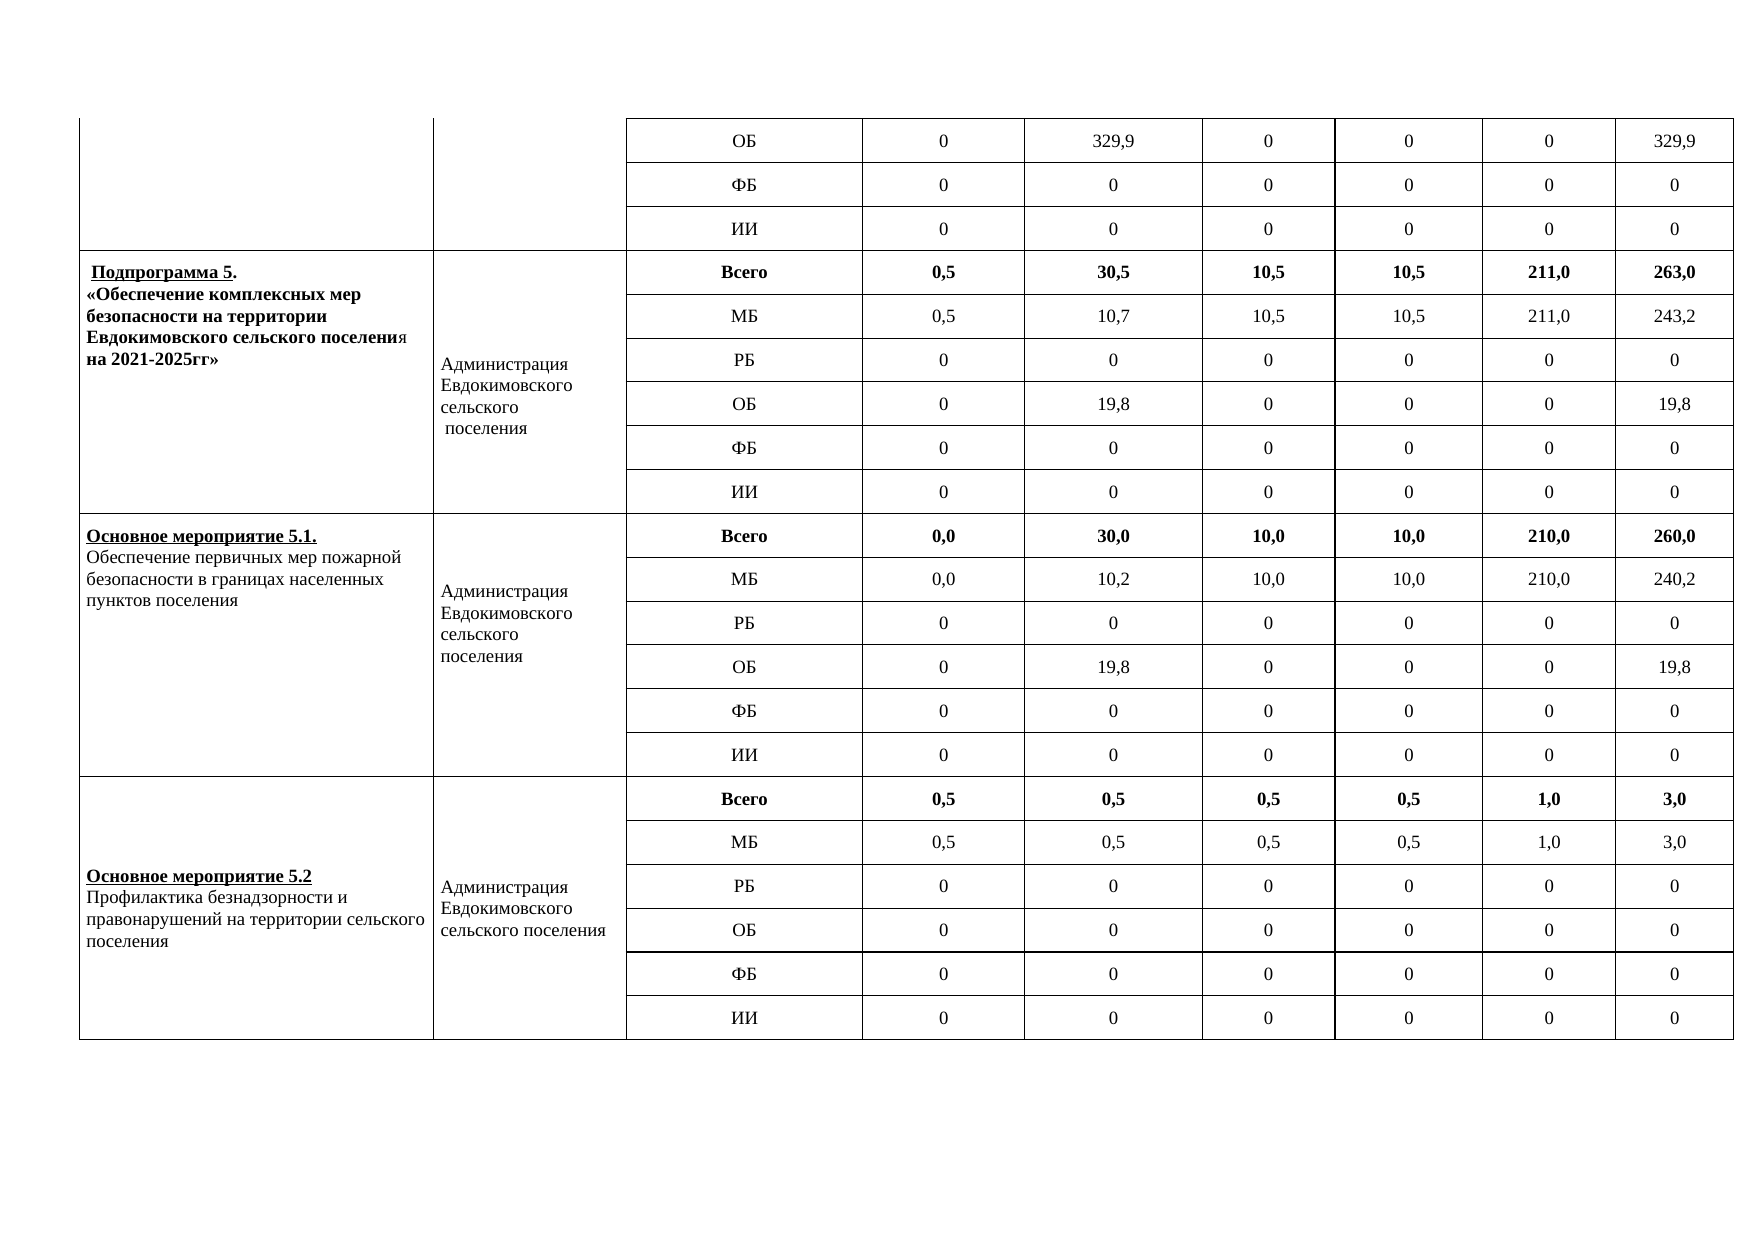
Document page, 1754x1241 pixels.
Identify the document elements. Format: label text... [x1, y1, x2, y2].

table_cell 0,5 [863, 295, 1024, 337]
table_cell РБ [627, 602, 862, 644]
table_cell 0 [1483, 426, 1615, 469]
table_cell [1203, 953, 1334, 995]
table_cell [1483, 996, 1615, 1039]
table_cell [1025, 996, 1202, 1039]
table_cell 19,8 [1025, 382, 1202, 425]
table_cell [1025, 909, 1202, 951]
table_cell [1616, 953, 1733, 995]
table_cell 0 [1336, 207, 1482, 250]
table_cell 0 [863, 645, 1024, 688]
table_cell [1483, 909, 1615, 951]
table_cell 210,0 [1483, 558, 1615, 601]
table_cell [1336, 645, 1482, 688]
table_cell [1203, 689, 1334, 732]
table_cell 0 [1616, 426, 1733, 469]
table_cell 0 [1616, 207, 1733, 250]
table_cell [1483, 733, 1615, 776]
table_cell 0 [1616, 470, 1733, 513]
table_cell 30,5 [1025, 251, 1202, 293]
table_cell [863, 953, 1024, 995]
table_cell 260,0 [1616, 514, 1733, 557]
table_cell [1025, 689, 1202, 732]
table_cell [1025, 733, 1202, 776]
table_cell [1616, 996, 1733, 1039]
table_cell ИИ [627, 470, 862, 513]
table_cell МБ [627, 558, 862, 601]
table_cell 10,0 [1203, 514, 1334, 557]
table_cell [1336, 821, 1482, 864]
table_cell 0 [863, 207, 1024, 250]
table_cell 240,2 [1616, 558, 1733, 601]
table_cell 0 [1616, 163, 1733, 206]
table_cell ФБ [627, 426, 862, 469]
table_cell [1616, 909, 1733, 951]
table_cell Основное мероприятие 5.1. Обеспечение первичных мер пожарной безопасности в границах населенных пунктов поселения [80, 514, 433, 776]
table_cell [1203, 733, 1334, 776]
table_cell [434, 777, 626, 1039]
table_cell 0 [1483, 207, 1615, 250]
table_cell 0 [1025, 470, 1202, 513]
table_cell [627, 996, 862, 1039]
table_cell Администрация Евдокимовского сельского поселения [434, 514, 626, 776]
table_cell 0 [1203, 339, 1334, 381]
table_cell 0 [863, 426, 1024, 469]
table_cell 0 [1336, 426, 1482, 469]
table_cell 10,2 [1025, 558, 1202, 601]
table_cell 0 [1336, 339, 1482, 381]
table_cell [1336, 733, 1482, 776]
table_cell 0 [1336, 470, 1482, 513]
table_cell 0 [1203, 470, 1334, 513]
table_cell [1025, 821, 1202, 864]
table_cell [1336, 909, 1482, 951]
table_cell 0 [1025, 339, 1202, 381]
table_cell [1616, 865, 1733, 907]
table_cell 0 [1616, 339, 1733, 381]
table_cell 0 [1483, 339, 1615, 381]
table_cell 0 [1336, 602, 1482, 644]
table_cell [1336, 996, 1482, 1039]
table_cell 0 [1025, 602, 1202, 644]
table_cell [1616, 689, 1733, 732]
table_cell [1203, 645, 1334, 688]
table_cell 0 [1483, 602, 1615, 644]
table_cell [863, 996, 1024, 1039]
table_cell 0 [1483, 470, 1615, 513]
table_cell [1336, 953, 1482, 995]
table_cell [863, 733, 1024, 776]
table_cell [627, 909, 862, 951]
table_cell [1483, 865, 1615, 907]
table_cell 0 [1203, 602, 1334, 644]
table_cell 210,0 [1483, 514, 1615, 557]
table_cell 0 [1336, 163, 1482, 206]
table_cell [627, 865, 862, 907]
table_cell 0 [863, 470, 1024, 513]
table_cell 0,0 [863, 514, 1024, 557]
table_cell 0 [1025, 207, 1202, 250]
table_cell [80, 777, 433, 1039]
table_cell 0 [1336, 119, 1482, 162]
table_cell 0 [863, 602, 1024, 644]
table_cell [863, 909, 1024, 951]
table_cell 19,8 [1025, 645, 1202, 688]
table_cell 211,0 [1483, 251, 1615, 293]
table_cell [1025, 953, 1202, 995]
table_cell 10,5 [1336, 295, 1482, 337]
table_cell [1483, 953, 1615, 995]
table_cell 30,0 [1025, 514, 1202, 557]
table_cell 0,5 [863, 251, 1024, 293]
table_cell 10,0 [1203, 558, 1334, 601]
table_cell 0 [1203, 426, 1334, 469]
table_cell 211,0 [1483, 295, 1615, 337]
table_cell 0 [1025, 163, 1202, 206]
table_cell 10,5 [1203, 295, 1334, 337]
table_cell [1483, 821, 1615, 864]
table_cell 0 [863, 163, 1024, 206]
table_cell 0 [1025, 426, 1202, 469]
table_cell ОБ [627, 119, 862, 162]
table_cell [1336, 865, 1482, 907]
table_cell 0 [1203, 119, 1334, 162]
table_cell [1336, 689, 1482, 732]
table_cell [434, 251, 626, 513]
table_cell 0 [1616, 602, 1733, 644]
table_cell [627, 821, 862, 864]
table_cell 0 [863, 339, 1024, 381]
table_cell 10,0 [1336, 558, 1482, 601]
table_cell 10,5 [1203, 251, 1334, 293]
table_cell 0 [1203, 207, 1334, 250]
table_cell 0,0 [863, 558, 1024, 601]
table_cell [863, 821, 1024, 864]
table_cell РБ [627, 339, 862, 381]
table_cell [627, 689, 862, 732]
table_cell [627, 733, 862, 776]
table_cell 0 [1483, 163, 1615, 206]
table_cell 10,5 [1336, 251, 1482, 293]
table_cell ФБ [627, 163, 862, 206]
table_cell 19,8 [1616, 382, 1733, 425]
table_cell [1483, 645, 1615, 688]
table_cell 10,7 [1025, 295, 1202, 337]
table_cell 10,0 [1336, 514, 1482, 557]
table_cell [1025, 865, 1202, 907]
table_cell 0 [863, 382, 1024, 425]
table_cell 329,9 [1616, 119, 1733, 162]
table_cell 0 [1203, 163, 1334, 206]
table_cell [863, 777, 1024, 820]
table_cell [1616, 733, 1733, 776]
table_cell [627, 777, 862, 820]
table_cell МБ [627, 295, 862, 337]
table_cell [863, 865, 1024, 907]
table_cell 329,9 [1025, 119, 1202, 162]
table_cell Всего [627, 514, 862, 557]
table_cell Всего [627, 251, 862, 293]
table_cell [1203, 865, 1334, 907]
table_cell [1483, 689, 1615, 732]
table_cell 243,2 [1616, 295, 1733, 337]
table_cell 0 [1203, 382, 1334, 425]
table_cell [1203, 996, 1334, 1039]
table_cell ОБ [627, 382, 862, 425]
table_cell ИИ [627, 207, 862, 250]
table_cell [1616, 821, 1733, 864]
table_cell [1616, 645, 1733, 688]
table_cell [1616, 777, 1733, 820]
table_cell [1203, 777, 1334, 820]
table_cell 0 [1336, 382, 1482, 425]
table_cell Подпрограмма 5. «Обеспечение комплексных мер безопасности на территории Евдокимовского сельского поселения на 2021-2025гг» [80, 251, 433, 513]
table_cell 0 [863, 119, 1024, 162]
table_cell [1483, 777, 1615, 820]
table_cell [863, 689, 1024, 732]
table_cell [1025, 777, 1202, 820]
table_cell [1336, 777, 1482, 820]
table_cell 0 [1483, 119, 1615, 162]
table_cell 263,0 [1616, 251, 1733, 293]
table_cell ОБ [627, 645, 862, 688]
table_cell 0 [1483, 382, 1615, 425]
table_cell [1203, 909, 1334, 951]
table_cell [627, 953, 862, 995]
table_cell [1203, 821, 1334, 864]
